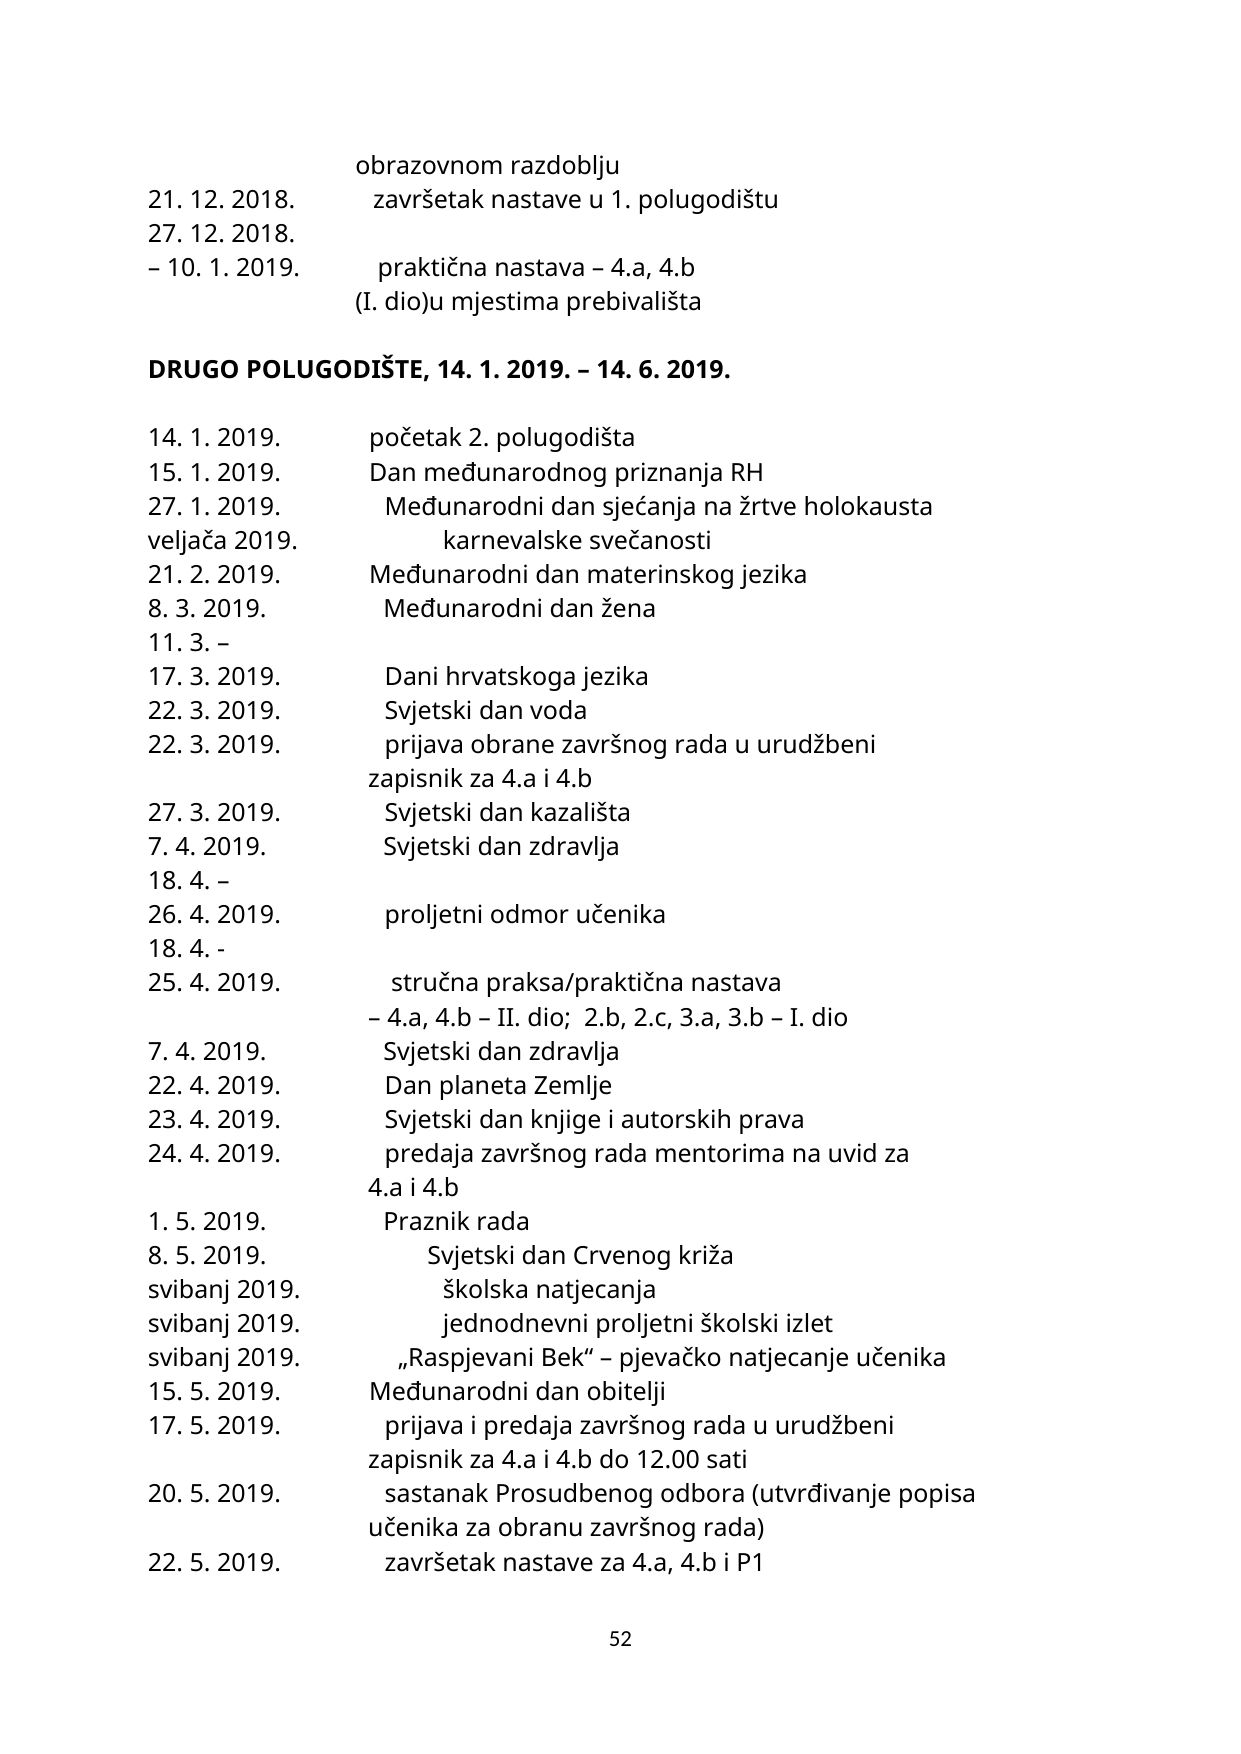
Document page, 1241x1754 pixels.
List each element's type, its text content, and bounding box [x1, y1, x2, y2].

text 7. 4. 2019. Svjetski dan zdravlja [148, 829, 1093, 863]
text 4.a i 4.b [148, 1169, 1093, 1203]
text (I. dio)u mjestima prebivališta [148, 284, 1093, 318]
text 18. 4. – [148, 863, 1093, 897]
text svibanj 2019. školska natjecanja [148, 1272, 1093, 1306]
text 11. 3. – [148, 624, 1093, 658]
text 22. 3. 2019. prijava obrane završnog rada u urudžbeni [148, 727, 1093, 761]
text – 4.a, 4.b – II. dio; 2.b, 2.c, 3.a, 3.b – I. dio [148, 999, 1093, 1033]
text 8. 5. 2019. Svjetski dan Crvenog križa [148, 1238, 1093, 1272]
text – 10. 1. 2019. praktična nastava – 4.a, 4.b [148, 250, 1093, 284]
text 27. 3. 2019. Svjetski dan kazališta [148, 795, 1093, 829]
text 7. 4. 2019. Svjetski dan zdravlja [148, 1033, 1093, 1067]
text 20. 5. 2019. sastanak Prosudbenog odbora (utvrđivanje popisa [148, 1476, 1093, 1510]
text 15. 1. 2019. Dan međunarodnog priznanja RH [148, 454, 1093, 488]
text 22. 4. 2019. Dan planeta Zemlje [148, 1067, 1093, 1101]
text 21. 12. 2018. završetak nastave u 1. polugodištu [148, 182, 1093, 216]
text 15. 5. 2019. Međunarodni dan obitelji [148, 1374, 1093, 1408]
text 24. 4. 2019. predaja završnog rada mentorima na uvid za [148, 1135, 1093, 1169]
text 8. 3. 2019. Međunarodni dan žena [148, 590, 1093, 624]
text 22. 5. 2019. završetak nastave za 4.a, 4.b i P1 [148, 1544, 1093, 1578]
text 27. 1. 2019. Međunarodni dan sjećanja na žrtve holokausta [148, 488, 1093, 522]
text 21. 2. 2019. Međunarodni dan materinskog jezika [148, 556, 1093, 590]
text učenika za obranu završnog rada) [148, 1510, 1093, 1544]
text veljača 2019. karnevalske svečanosti [148, 522, 1093, 556]
text DRUGO POLUGODIŠTE, 14. 1. 2019. – 14. 6. 2019. [148, 352, 1093, 386]
text 27. 12. 2018. [148, 216, 1093, 250]
text 14. 1. 2019. početak 2. polugodišta [148, 420, 1093, 454]
text 22. 3. 2019. Svjetski dan voda [148, 693, 1093, 727]
text 23. 4. 2019. Svjetski dan knjige i autorskih prava [148, 1101, 1093, 1135]
text svibanj 2019. „Raspjevani Bek“ – pjevačko natjecanje učenika [148, 1340, 1093, 1374]
text svibanj 2019. jednodnevni proljetni školski izlet [148, 1306, 1093, 1340]
text 26. 4. 2019. proljetni odmor učenika [148, 897, 1093, 931]
text 17. 3. 2019. Dani hrvatskoga jezika [148, 658, 1093, 693]
text 1. 5. 2019. Praznik rada [148, 1203, 1093, 1238]
text 18. 4. - [148, 931, 1093, 965]
text 25. 4. 2019. stručna praksa/praktična nastava [148, 965, 1093, 999]
text zapisnik za 4.a i 4.b do 12.00 sati [148, 1442, 1093, 1476]
text 17. 5. 2019. prijava i predaja završnog rada u urudžbeni [148, 1408, 1093, 1442]
text zapisnik za 4.a i 4.b [148, 761, 1093, 795]
text obrazovnom razdoblju [148, 148, 1093, 182]
